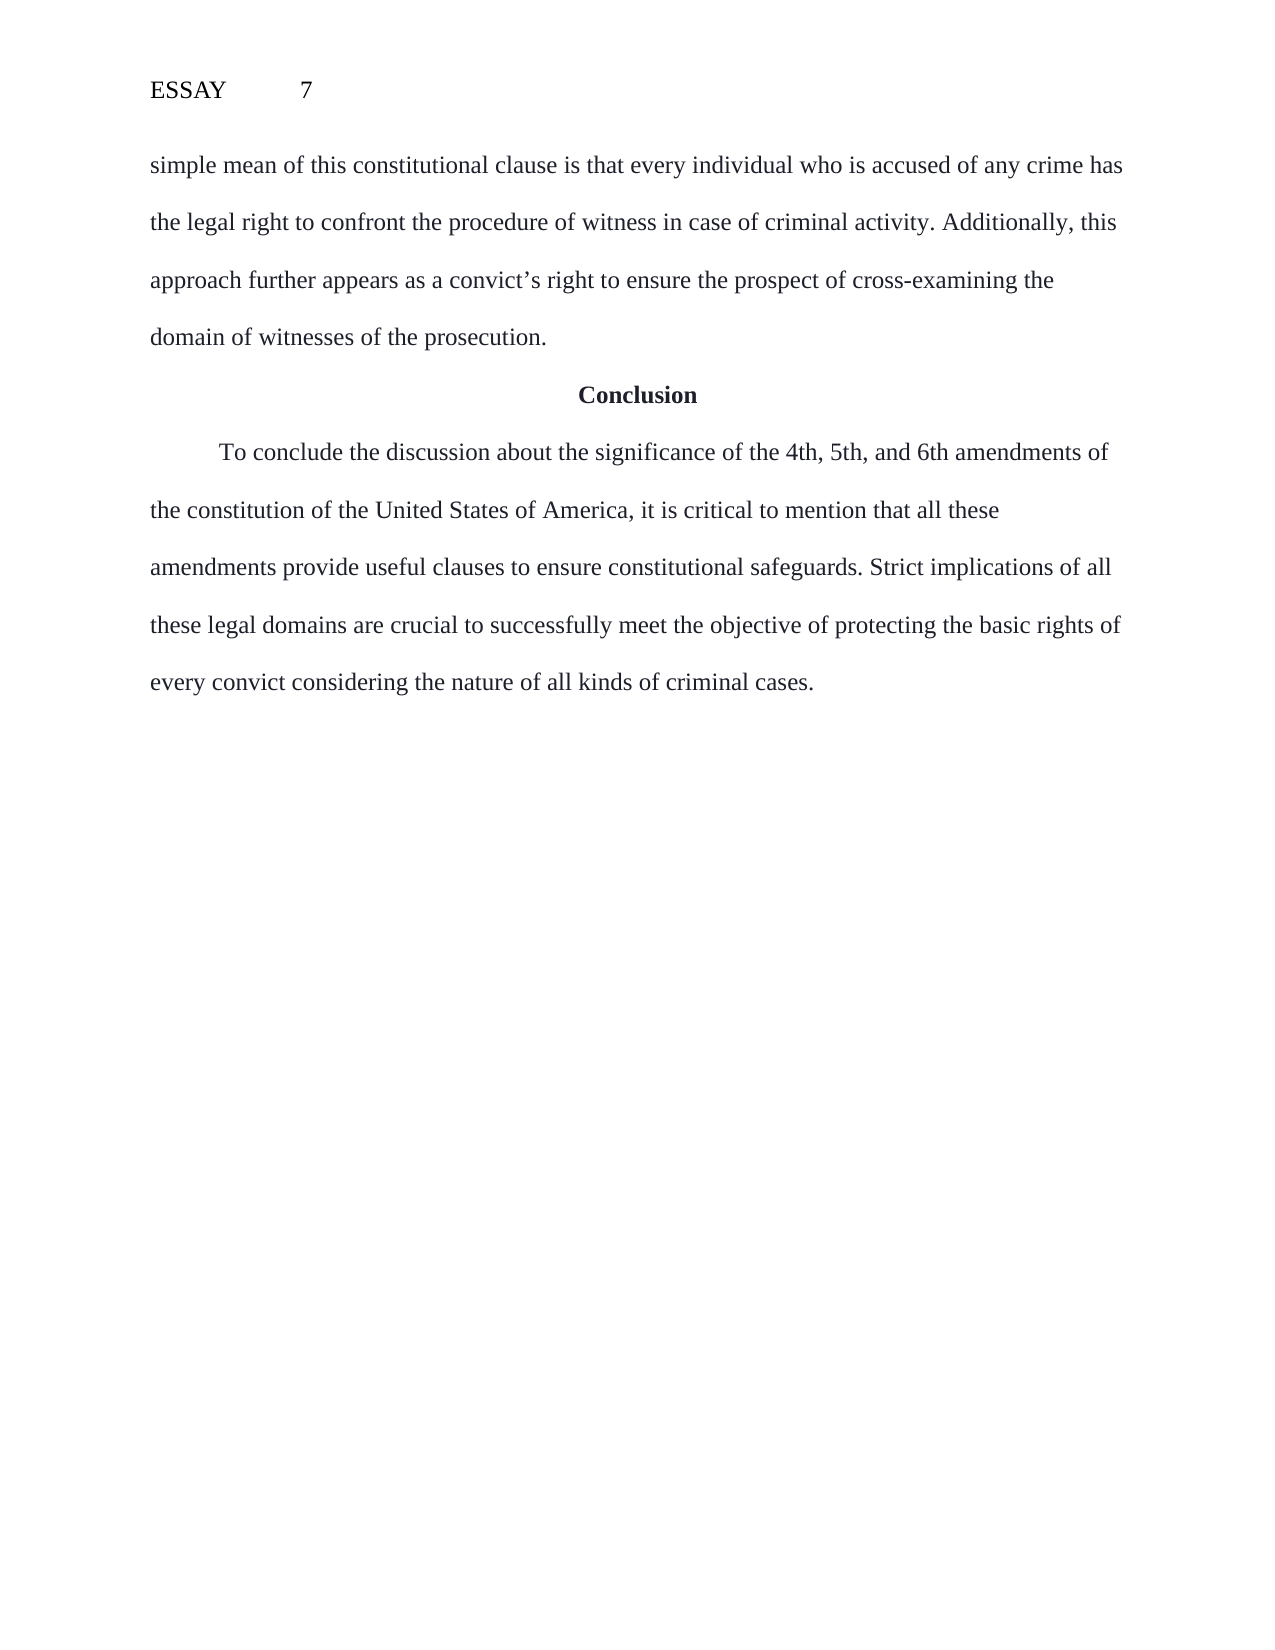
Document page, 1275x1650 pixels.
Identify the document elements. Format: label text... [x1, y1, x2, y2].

text To conclude the discussion about the significance of the 4th, 5th, and 6th amendments of the constitution of the United States of America, it is critical to mention that all these amendments provide useful clauses to ensure constitutional safeguards. Strict implications of all these legal domains are crucial to successfully meet the objective of protecting the basic rights of every convict considering the nature of all kinds of criminal cases. [150, 437, 1125, 696]
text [150, 150, 1125, 351]
text Conclusion [150, 380, 1125, 409]
